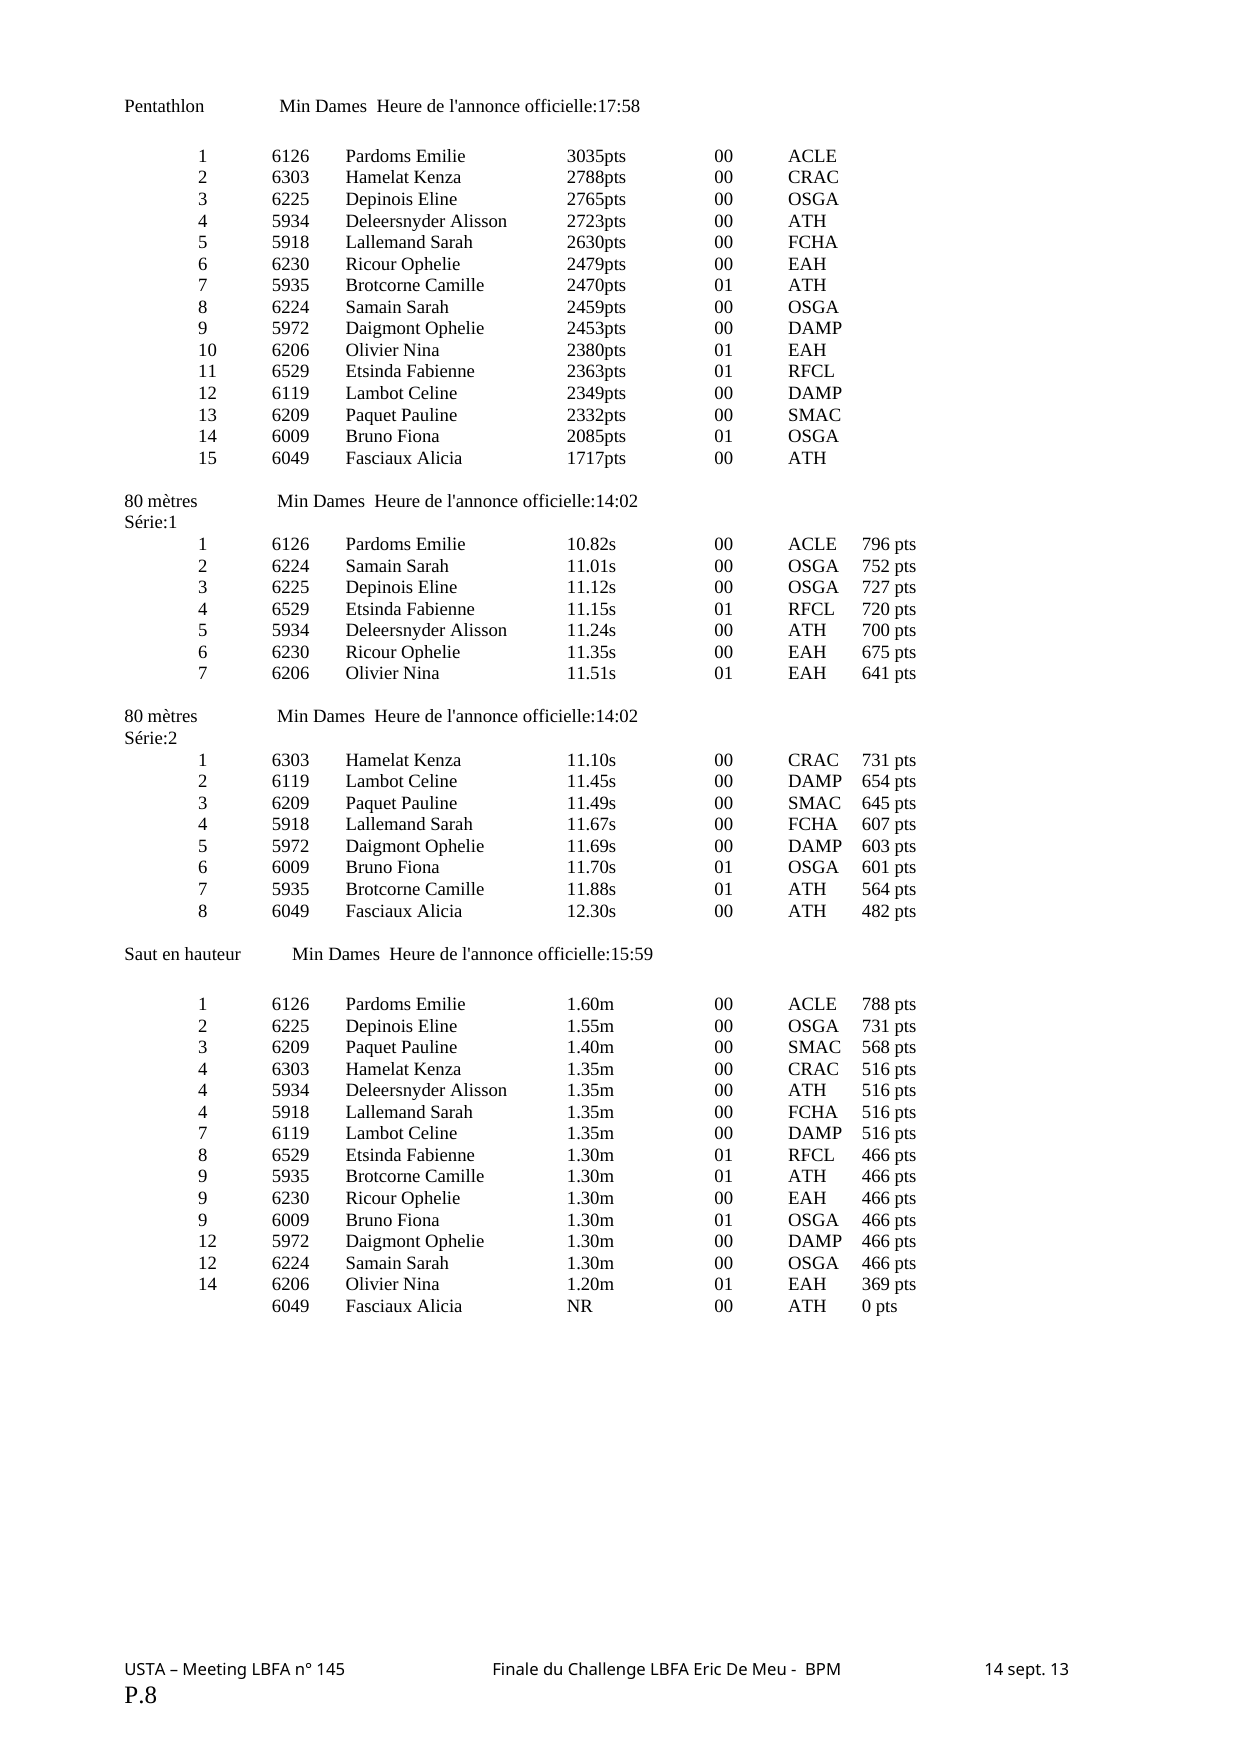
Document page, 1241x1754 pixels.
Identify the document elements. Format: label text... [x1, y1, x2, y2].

text 3 6209 Paquet Pauline 11.49s 00 SMAC [124, 792, 1122, 813]
text 1 6126 Pardoms Emilie 1.60m 00 ACLE [124, 993, 1122, 1014]
text 4 6303 Hamelat Kenza 1.35m 00 CRAC [124, 1058, 1122, 1079]
text 5 5972 Daigmont Ophelie 11.69s 00 DAMP [124, 835, 1122, 856]
text 5 5918 Lallemand Sarah 2630pts 00 FCHA [124, 231, 1122, 253]
text 14 6009 Bruno Fiona 2085pts 01 OSGA [124, 425, 1122, 447]
text 9 6009 Bruno Fiona 1.30m 01 OSGA [124, 1208, 1122, 1230]
text 8 6224 Samain Sarah 2459pts 00 OSGA [124, 296, 1122, 317]
text 4 5918 Lallemand Sarah 1.35m 00 FCHA [124, 1101, 1122, 1122]
text 4 5934 Deleersnyder Alisson 2723pts 00 ATH [124, 209, 1122, 231]
text Série:1 [124, 511, 1122, 533]
text 2 6303 Hamelat Kenza 2788pts 00 CRAC [124, 166, 1122, 188]
text 2 6119 Lambot Celine 11.45s 00 DAMP [124, 770, 1122, 792]
text 9 5935 Brotcorne Camille 1.30m 01 ATH [124, 1165, 1122, 1187]
text 12 6119 Lambot Celine 2349pts 00 DAMP [124, 382, 1122, 403]
text 15 6049 Fasciaux Alicia 1717pts 00 ATH [124, 447, 1122, 468]
text 8 6049 Fasciaux Alicia 12.30s 00 ATH [124, 899, 1122, 921]
text 6 6230 Ricour Ophelie 11.35s 00 EAH [124, 641, 1122, 662]
text 11 6529 Etsinda Fabienne 2363pts 01 RFCL [124, 360, 1122, 382]
text 1 6303 Hamelat Kenza 11.10s 00 CRAC [124, 748, 1122, 770]
text 8 6529 Etsinda Fabienne 1.30m 01 RFCL [124, 1144, 1122, 1165]
text Saut en hauteur Min Dames Heure de l'annonce officielle:15:59 [124, 943, 1122, 964]
text 9 5972 Daigmont Ophelie 2453pts 00 DAMP [124, 317, 1122, 339]
text 5 5934 Deleersnyder Alisson 11.24s 00 ATH [124, 619, 1122, 641]
text Série:2 [124, 727, 1122, 748]
text 7 6119 Lambot Celine 1.35m 00 DAMP [124, 1122, 1122, 1144]
text 1 6126 Pardoms Emilie 3035pts 00 ACLE [124, 145, 1122, 166]
text 3 6225 Depinois Eline 2765pts 00 OSGA [124, 188, 1122, 209]
text 3 6209 Paquet Pauline 1.40m 00 SMAC [124, 1036, 1122, 1058]
text 14 6206 Olivier Nina 1.20m 01 EAH [124, 1273, 1122, 1295]
text 7 5935 Brotcorne Camille 2470pts 01 ATH [124, 274, 1122, 296]
text 13 6209 Paquet Pauline 2332pts 00 SMAC [124, 403, 1122, 425]
text Min Dames Heure de l'annonce officielle:14:02 [124, 490, 1122, 511]
text 2 6224 Samain Sarah 11.01s 00 OSGA [124, 554, 1122, 576]
text 7 6206 Olivier Nina 11.51s 01 EAH [124, 662, 1122, 684]
text 4 5918 Lallemand Sarah 11.67s 00 FCHA [124, 813, 1122, 835]
text 6 6009 Bruno Fiona 11.70s 01 OSGA [124, 856, 1122, 878]
text 6049 Fasciaux Alicia NR 00 ATH [124, 1295, 1122, 1316]
text Min Dames Heure de l'annonce officielle:14:02 [124, 705, 1122, 727]
text 10 6206 Olivier Nina 2380pts 01 EAH [124, 339, 1122, 360]
text 4 5934 Deleersnyder Alisson 1.35m 00 ATH [124, 1079, 1122, 1101]
text 6 6230 Ricour Ophelie 2479pts 00 EAH [124, 253, 1122, 274]
text Pentathlon Min Dames Heure de l'annonce officielle:17:58 [124, 94, 1122, 116]
text 3 6225 Depinois Eline 11.12s 00 OSGA [124, 576, 1122, 598]
text 12 5972 Daigmont Ophelie 1.30m 00 DAMP [124, 1230, 1122, 1252]
text 2 6225 Depinois Eline 1.55m 00 OSGA [124, 1014, 1122, 1036]
text 1 6126 Pardoms Emilie 10.82s 00 ACLE [124, 533, 1122, 554]
text 12 6224 Samain Sarah 1.30m 00 OSGA [124, 1252, 1122, 1273]
text 9 6230 Ricour Ophelie 1.30m 00 EAH [124, 1187, 1122, 1208]
text 7 5935 Brotcorne Camille 11.88s 01 ATH [124, 878, 1122, 899]
text 4 6529 Etsinda Fabienne 11.15s 01 RFCL [124, 598, 1122, 619]
